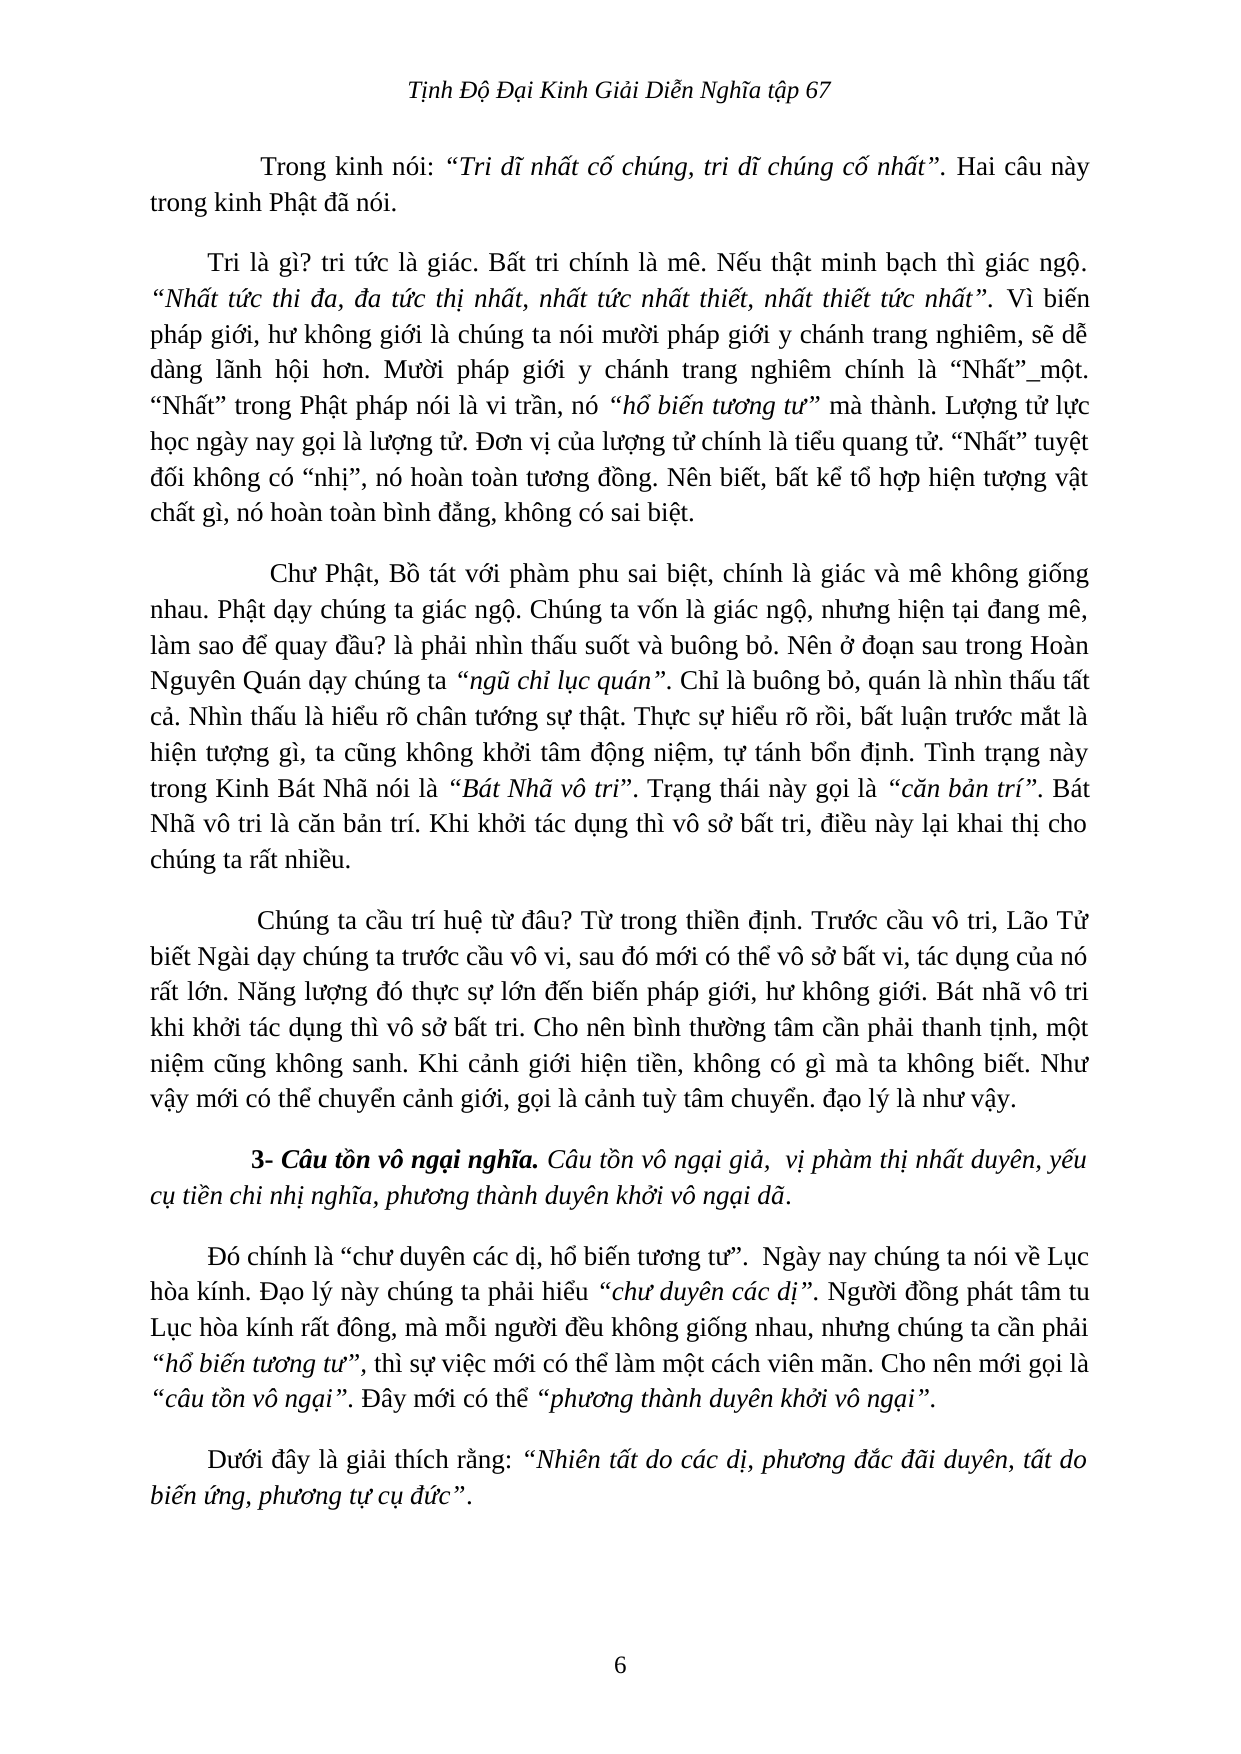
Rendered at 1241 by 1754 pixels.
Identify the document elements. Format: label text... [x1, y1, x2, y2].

text Chư Phật, Bồ tát với phàm phu sai biệt, chính là giác và mê không giống nhau. Phật dạy chúng ta giác ngộ. Chúng ta vốn là giác ngộ, nhưng hiện tại đang mê, làm sao để quay đầu? là phải nhìn thấu suốt và buông bỏ. Nên ở đoạn sau trong Hoàn Nguyên Quán dạy chúng ta “ngũ chỉ lục quán”. Chỉ là buông bỏ, quán là nhìn thấu tất cả. Nhìn thấu là hiểu rõ chân tướng sự thật. Thực sự hiểu rõ rồi, bất luận trước mắt là hiện tượng gì, ta cũng không khởi tâm động niệm, tự tánh bổn định. Tình trạng này trong Kinh Bát Nhã nói là “Bát Nhã vô tri”. Trạng thái này gọi là “căn bản trí”. Bát Nhã vô tri là căn bản trí. Khi khởi tác dụng thì vô sở bất tri, điều này lại khai thị cho chúng ta rất nhiều. [150, 557, 1090, 874]
text Chúng ta cầu trí huệ từ đâu? Từ trong thiền định. Trước cầu vô tri, Lão Tử biết Ngài dạy chúng ta trước cầu vô vi, sau đó mới có thể vô sở bất vi, tác dụng của nó rất lớn. Năng lượng đó thực sự lớn đến biến pháp giới, hư không giới. Bát nhã vô tri khi khởi tác dụng thì vô sở bất tri. Cho nên bình thường tâm cần phải thanh tịnh, một niệm cũng không sanh. Khi cảnh giới hiện tiền, không có gì mà ta không biết. Như vậy mới có thể chuyển cảnh giới, gọi là cảnh tuỳ tâm chuyển. đạo lý là như vậy. [150, 904, 1090, 1114]
text 3- Câu tồn vô ngại nghĩa. Câu tồn vô ngại giả, vị phàm thị nhất duyên, yếu cụ tiền chi nhị nghĩa, phương thành duyên khởi vô ngại dã. [150, 1143, 1090, 1210]
text Trong kinh nói: “Tri dĩ nhất cố chúng, tri dĩ chúng cố nhất”. Hai câu này trong kinh Phật đã nói. [150, 150, 1090, 217]
text Dưới đây là giải thích rằng: “Nhiên tất do các dị, phương đắc đãi duyên, tất do biến ứng, phương tự cụ đức”. [150, 1443, 1090, 1510]
text Tri là gì? tri tức là giác. Bất tri chính là mê. Nếu thật minh bạch thì giác ngộ. “Nhất tức thi đa, đa tức thị nhất, nhất tức nhất thiết, nhất thiết tức nhất”. Vì biến pháp giới, hư không giới là chúng ta nói mười pháp giới y chánh trang nghiêm, sẽ dễ dàng lãnh hội hơn. Mười pháp giới y chánh trang nghiêm chính là “Nhất”_một. “Nhất” trong Phật pháp nói là vi trần, nó “hổ biến tương tư” mà thành. Lượng tử lực học ngày nay gọi là lượng tử. Đơn vị của lượng tử chính là tiểu quang tử. “Nhất” tuyệt đối không có “nhị”, nó hoàn toàn tương đồng. Nên biết, bất kể tổ hợp hiện tượng vật chất gì, nó hoàn toàn bình đẳng, không có sai biệt. [150, 246, 1090, 528]
text Đó chính là “chư duyên các dị, hổ biến tương tư”. Ngày nay chúng ta nói về Lục hòa kính. Đạo lý này chúng ta phải hiểu “chư duyên các dị”. Người đồng phát tâm tu Lục hòa kính rất đông, mà mỗi người đều không giống nhau, nhưng chúng ta cần phải “hổ biến tương tư”, thì sự việc mới có thể làm một cách viên mãn. Cho nên mới gọi là “câu tồn vô ngại”. Đây mới có thể “phương thành duyên khởi vô ngại”. [150, 1240, 1090, 1414]
